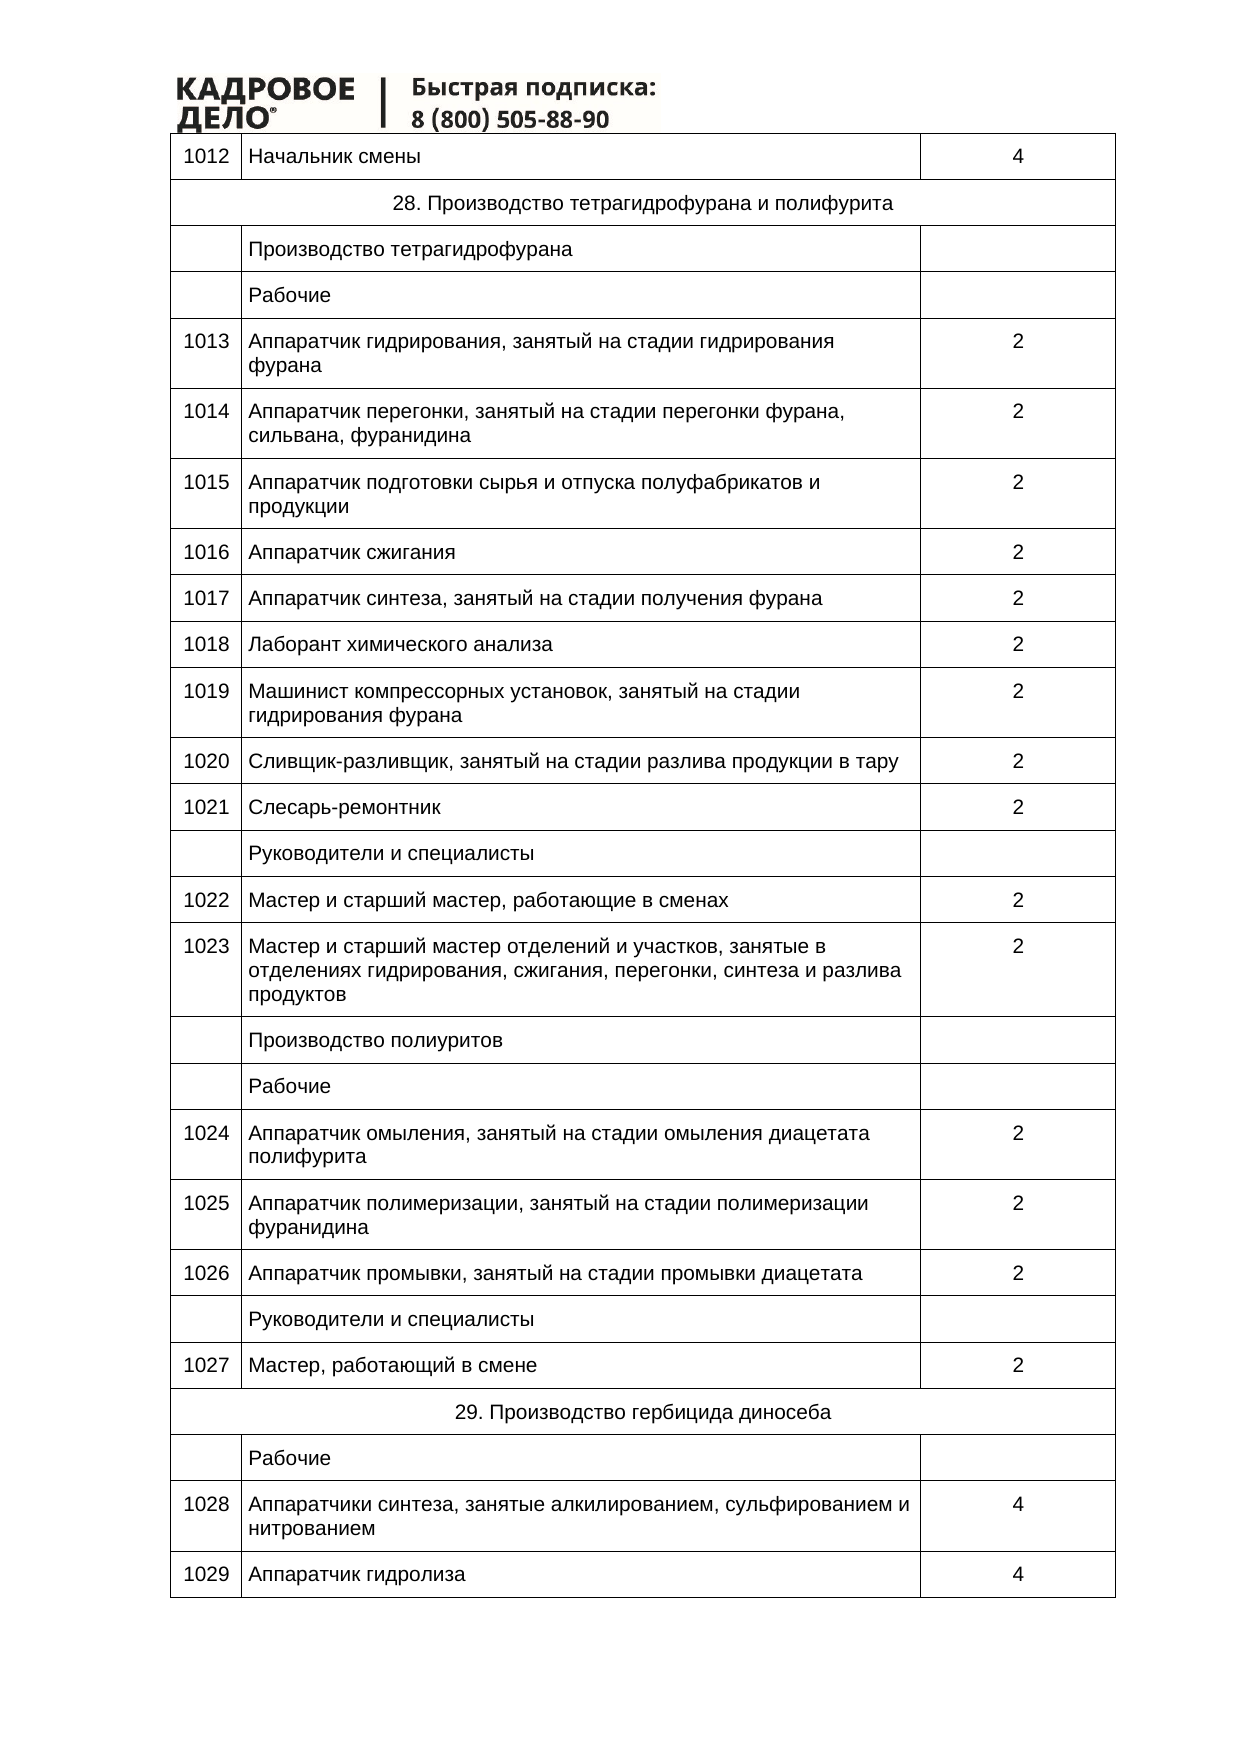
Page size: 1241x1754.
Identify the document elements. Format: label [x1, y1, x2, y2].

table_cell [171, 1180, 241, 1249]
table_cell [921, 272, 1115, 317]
picture [177, 73, 661, 133]
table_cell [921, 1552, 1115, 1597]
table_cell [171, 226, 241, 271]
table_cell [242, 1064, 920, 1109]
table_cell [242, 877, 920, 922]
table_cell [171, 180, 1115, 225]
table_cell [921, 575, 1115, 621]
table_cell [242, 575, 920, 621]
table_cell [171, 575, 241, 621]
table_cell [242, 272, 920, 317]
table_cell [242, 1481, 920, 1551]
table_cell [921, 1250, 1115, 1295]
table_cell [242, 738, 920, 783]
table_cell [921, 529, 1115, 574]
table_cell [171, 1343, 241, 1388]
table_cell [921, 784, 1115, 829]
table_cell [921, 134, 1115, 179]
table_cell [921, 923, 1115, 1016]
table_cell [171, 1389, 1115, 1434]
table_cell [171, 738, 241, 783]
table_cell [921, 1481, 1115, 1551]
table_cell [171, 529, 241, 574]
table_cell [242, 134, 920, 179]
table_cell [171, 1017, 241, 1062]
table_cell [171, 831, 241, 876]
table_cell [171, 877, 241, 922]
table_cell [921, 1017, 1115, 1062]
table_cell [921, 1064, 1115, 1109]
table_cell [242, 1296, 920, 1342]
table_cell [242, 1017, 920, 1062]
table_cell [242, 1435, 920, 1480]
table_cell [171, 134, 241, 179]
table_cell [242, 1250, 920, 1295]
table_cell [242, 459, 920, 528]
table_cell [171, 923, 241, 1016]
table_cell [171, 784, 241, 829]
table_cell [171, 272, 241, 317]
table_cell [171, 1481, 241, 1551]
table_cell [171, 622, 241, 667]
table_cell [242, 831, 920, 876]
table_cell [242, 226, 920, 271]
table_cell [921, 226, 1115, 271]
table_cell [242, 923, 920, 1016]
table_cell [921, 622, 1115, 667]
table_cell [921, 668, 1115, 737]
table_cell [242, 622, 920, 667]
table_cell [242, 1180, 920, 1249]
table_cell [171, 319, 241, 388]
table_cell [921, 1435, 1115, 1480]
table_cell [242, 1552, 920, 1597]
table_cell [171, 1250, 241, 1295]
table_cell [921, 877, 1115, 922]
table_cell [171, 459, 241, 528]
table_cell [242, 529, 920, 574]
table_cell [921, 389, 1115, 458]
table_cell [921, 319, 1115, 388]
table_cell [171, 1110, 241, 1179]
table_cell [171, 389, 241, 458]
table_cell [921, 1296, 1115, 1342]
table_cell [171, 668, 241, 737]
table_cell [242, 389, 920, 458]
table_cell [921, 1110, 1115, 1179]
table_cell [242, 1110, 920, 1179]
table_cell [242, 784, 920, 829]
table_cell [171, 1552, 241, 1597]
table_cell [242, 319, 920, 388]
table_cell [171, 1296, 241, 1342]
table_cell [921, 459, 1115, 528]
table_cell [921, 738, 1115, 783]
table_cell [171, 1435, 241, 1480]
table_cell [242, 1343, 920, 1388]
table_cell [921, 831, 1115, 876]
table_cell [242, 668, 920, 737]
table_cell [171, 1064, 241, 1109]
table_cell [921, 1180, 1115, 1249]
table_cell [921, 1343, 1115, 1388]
